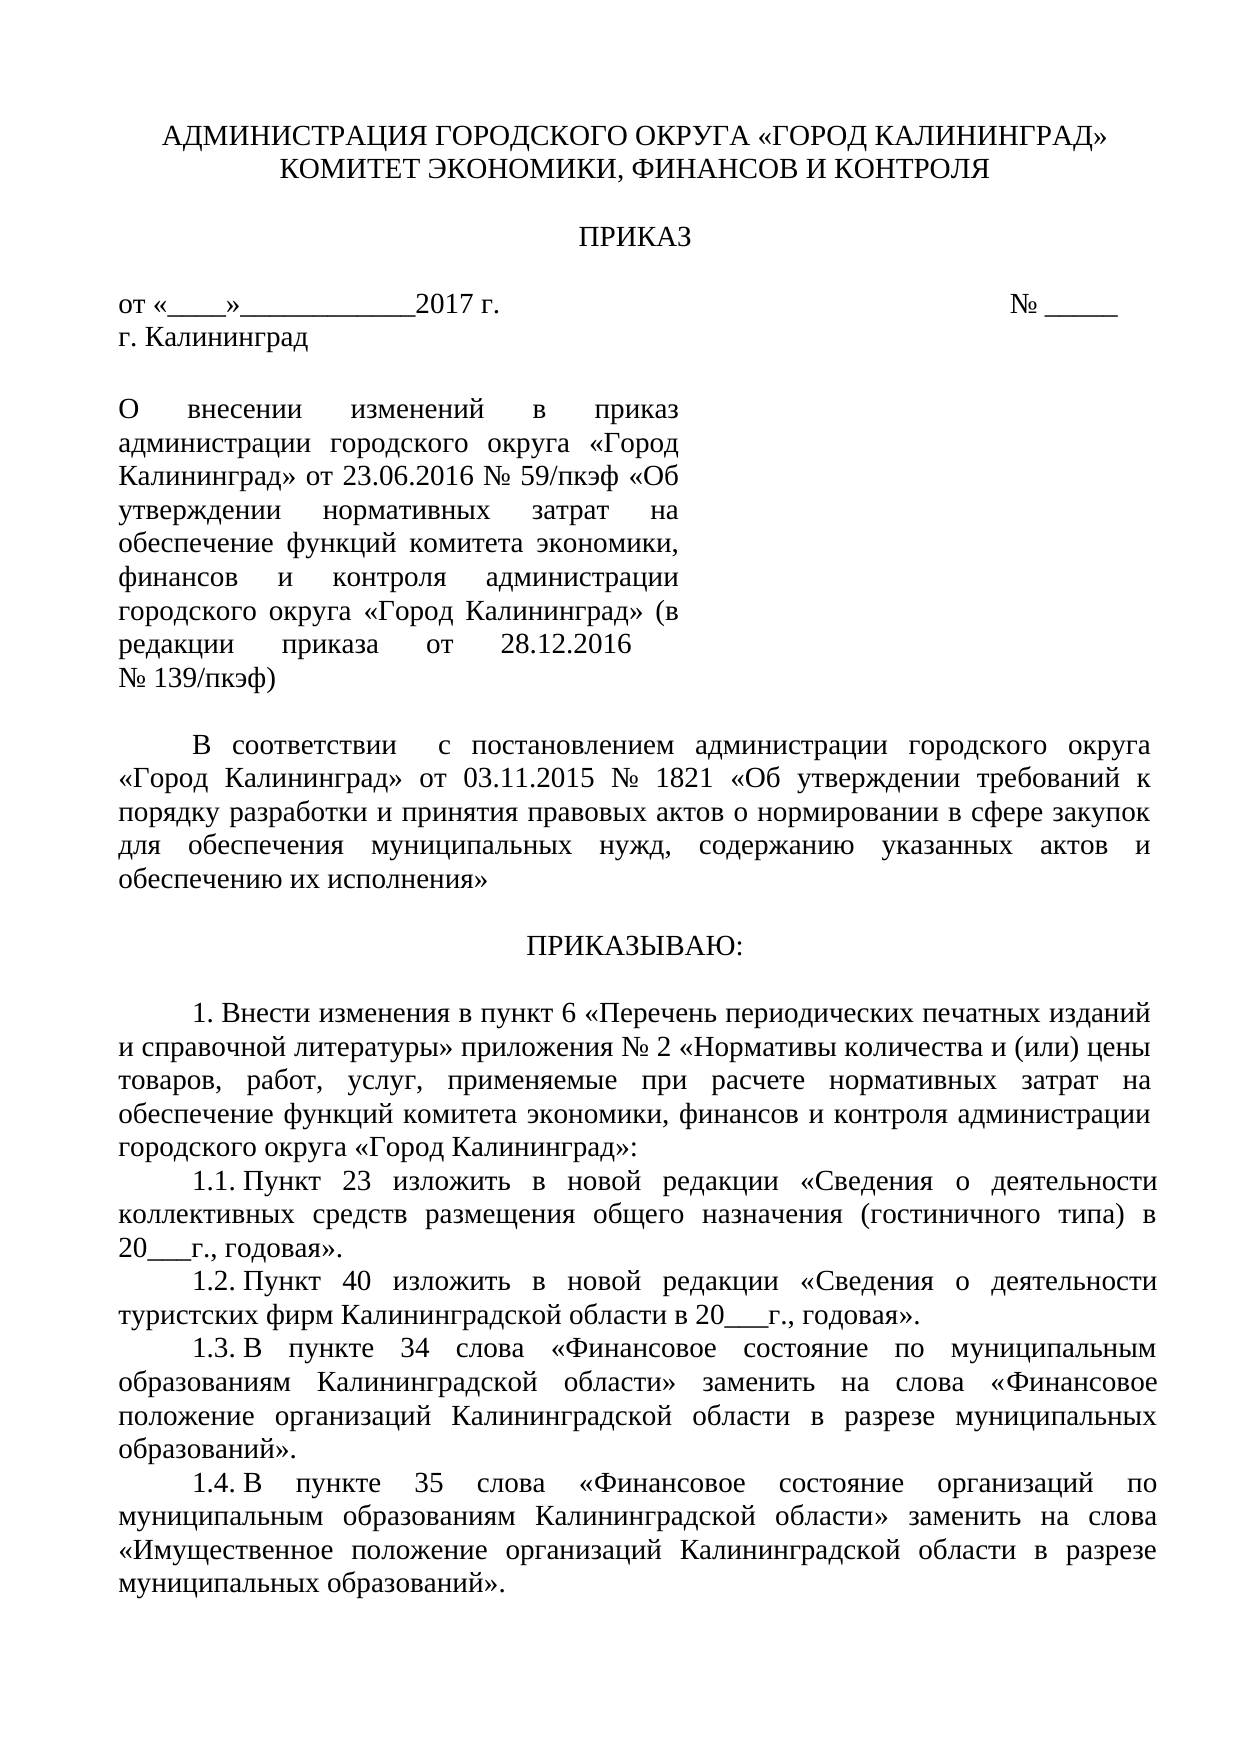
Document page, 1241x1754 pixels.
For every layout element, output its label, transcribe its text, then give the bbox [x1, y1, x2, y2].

text КОМИТЕТ ЭКОНОМИКИ, ФИНАНСОВ И КОНТРОЛЯ [118, 152, 1152, 185]
text 1.1. Пункт 23 изложить в новой редакции «Сведения о деятельности коллективных средств размещения общего назначения (гостиничного типа) в 20___г., годовая». [118, 1163, 1158, 1263]
text ПРИКАЗЫВАЮ: [118, 928, 1152, 962]
text 1.2. Пункт 40 изложить в новой редакции «Сведения о деятельности туристских фирм Калининградской области в 20___г., годовая». [118, 1263, 1158, 1331]
text 1.3. В пункте 34 слова «Финансовое состояние по муниципальным образованиям Калининградской области» заменить на слова «Финансовое положение организаций Калининградской области в разрезе муниципальных образований». [118, 1331, 1158, 1465]
text В соответствии с постановлением администрации городского округа «Город Калининград» от 03.11.2015 № 1821 «Об утверждении требований к порядку разработки и принятия правовых актов о нормировании в сфере закупок для обеспечения муниципальных нужд, содержанию указанных актов и обеспечению их исполнения» [118, 727, 1152, 894]
text О внесении изменений в приказ администрации городского округа «Город Калининград» от 23.06.2016 № 59/пкэф «Об утверждении нормативных затрат на обеспечение функций комитета экономики, финансов и контроля администрации городского округа «Город Калининград» (в редакции приказа от 28.12.2016 № 139/пкэф) [118, 391, 679, 693]
text 1. Внести изменения в пункт 6 «Перечень периодических печатных изданий и справочной литературы» приложения № 2 «Нормативы количества и (или) цены товаров, работ, услуг, применяемые при расчете нормативных затрат на обеспечение функций комитета экономики, финансов и контроля администрации городского округа «Город Калининград»: [118, 995, 1152, 1163]
text 1.4. В пункте 35 слова «Финансовое состояние организаций по муниципальным образованиям Калининградской области» заменить на слова «Имущественное положение организаций Калининградской области в разрезе муниципальных образований». [118, 1465, 1158, 1599]
text АДМИНИСТРАЦИЯ ГОРОДСКОГО ОКРУГА «ГОРОД КАЛИНИНГРАД» [118, 118, 1152, 152]
text г. Калининград [118, 319, 1152, 353]
text от «____»____________2017 г. № _____ [118, 286, 1152, 319]
text ПРИКАЗ [118, 219, 1152, 252]
